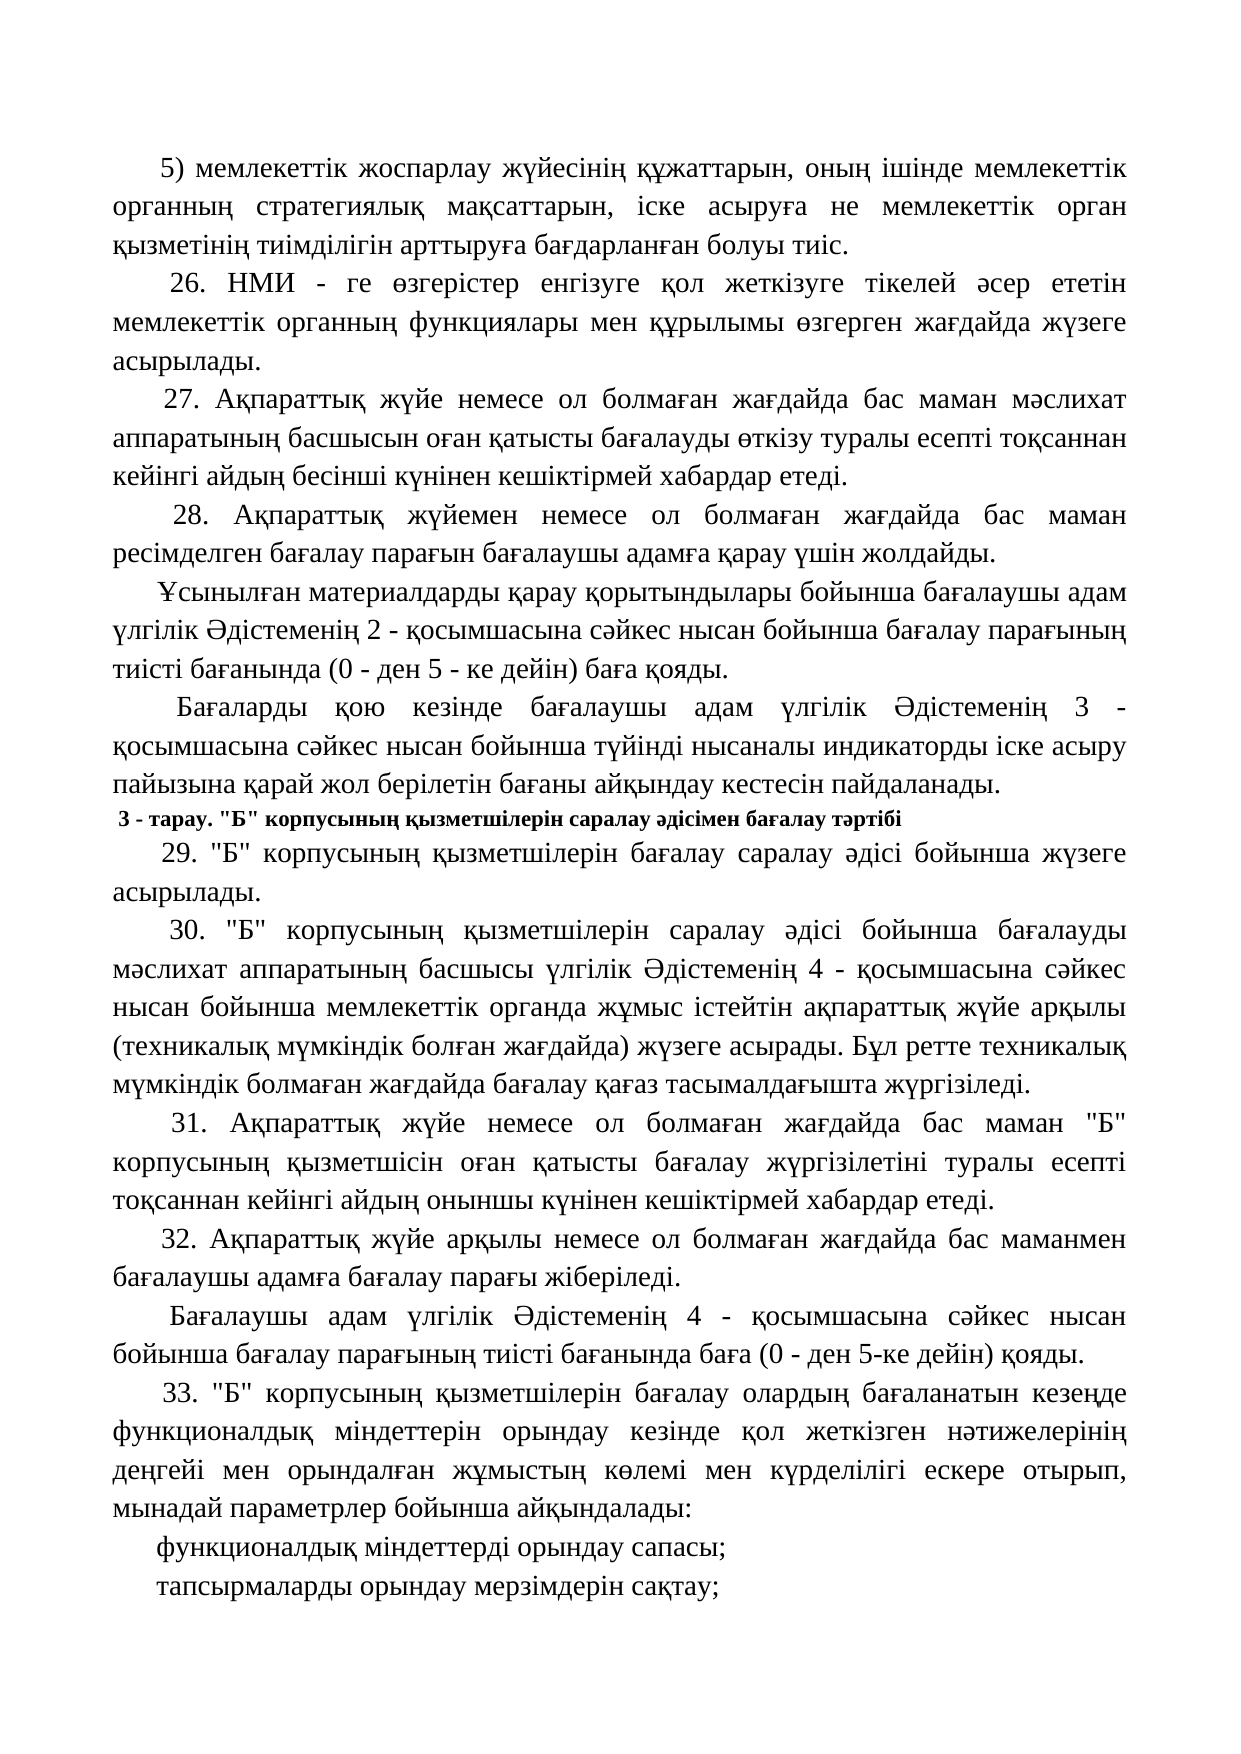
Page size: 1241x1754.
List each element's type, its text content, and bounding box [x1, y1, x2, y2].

text 26. НМИ - ге өзгерістер енгізуге қол жеткізуге тікелей әсер ететін мемлекеттік органның функциялары мен құрылымы өзгерген жағдайда жүзеге асырылады. [112, 266, 1128, 376]
text 27. Ақпараттық жүйе немесе ол болмаған жағдайда бас маман мәслихат аппаратының басшысын оған қатысты бағалауды өткізу туралы есепті тоқсаннан кейінгі айдың бесінші күнінен кешіктірмей хабардар етеді. [112, 381, 1128, 492]
text 28. Ақпараттық жүйемен немесе ол болмаған жағдайда бас маман ресімделген бағалау парағын бағалаушы адамға қарау үшін жолдайды. [112, 497, 1128, 569]
text 29. "Б" корпусының қызметшілерін бағалау саралау әдісі бойынша жүзеге асырылады. [112, 835, 1128, 907]
text 30. "Б" корпусының қызметшілерін саралау әдісі бойынша бағалауды мәслихат аппаратының басшысы үлгілік Әдістеменің 4 - қосымшасына сәйкес нысан бойынша мемлекеттік органда жұмыс істейтін ақпараттық жүйе арқылы (техникалық мүмкіндік болған жағдайда) жүзеге асырады. Бұл ретте техникалық мүмкіндік болмаған жағдайда бағалау қағаз тасымалдағышта жүргізіледі. [112, 912, 1128, 1100]
text 5) мемлекеттік жоспарлау жүйесінің құжаттарын, оның ішінде мемлекеттік органның стратегиялық мақсаттарын, іске асыруға не мемлекеттік орган қызметінің тиімділігін арттыруға бағдарланған болуы тиіс. [112, 150, 1128, 261]
text 32. Ақпараттық жүйе арқылы немесе ол болмаған жағдайда бас маманмен бағалаушы адамға бағалау парағы жіберіледі. [112, 1221, 1128, 1293]
text функционалдық міндеттерді орындау сапасы; [112, 1529, 1128, 1563]
text тапсырмаларды орындау мерзімдерін сақтау; [112, 1568, 1128, 1601]
text Бағалаушы адам үлгілік Әдістеменің 4 - қосымшасына сәйкес нысан бойынша бағалау парағының тиісті бағанында баға (0 - ден 5-ке дейін) қояды. [112, 1298, 1128, 1370]
text Ұсынылған материалдарды қарау қорытындылары бойынша бағалаушы адам үлгілік Әдістеменің 2 - қосымшасына сәйкес нысан бойынша бағалау парағының тиісті бағанында (0 - ден 5 - ке дейін) баға қояды. [112, 574, 1128, 684]
text 31. Ақпараттық жүйе немесе ол болмаған жағдайда бас маман "Б" корпусының қызметшісін оған қатысты бағалау жүргізілетіні туралы есепті тоқсаннан кейінгі айдың оныншы күнінен кешіктірмей хабардар етеді. [112, 1105, 1128, 1216]
text 33. "Б" корпусының қызметшілерін бағалау олардың бағаланатын кезеңде функционалдық міндеттерін орындау кезінде қол жеткізген нәтижелерінің деңгейі мен орындалған жұмыстың көлемі мен күрделілігі ескере отырып, мынадай параметрлер бойынша айқындалады: [112, 1375, 1128, 1524]
text 3 - тарау. "Б" корпусының қызметшілерін саралау әдісімен бағалау тәртібі [112, 805, 1128, 832]
text Бағаларды қою кезінде бағалаушы адам үлгілік Әдістеменің 3 - қосымшасына сәйкес нысан бойынша түйінді нысаналы индикаторды іске асыру пайызына қарай жол берілетін бағаны айқындау кестесін пайдаланады. [112, 689, 1128, 800]
